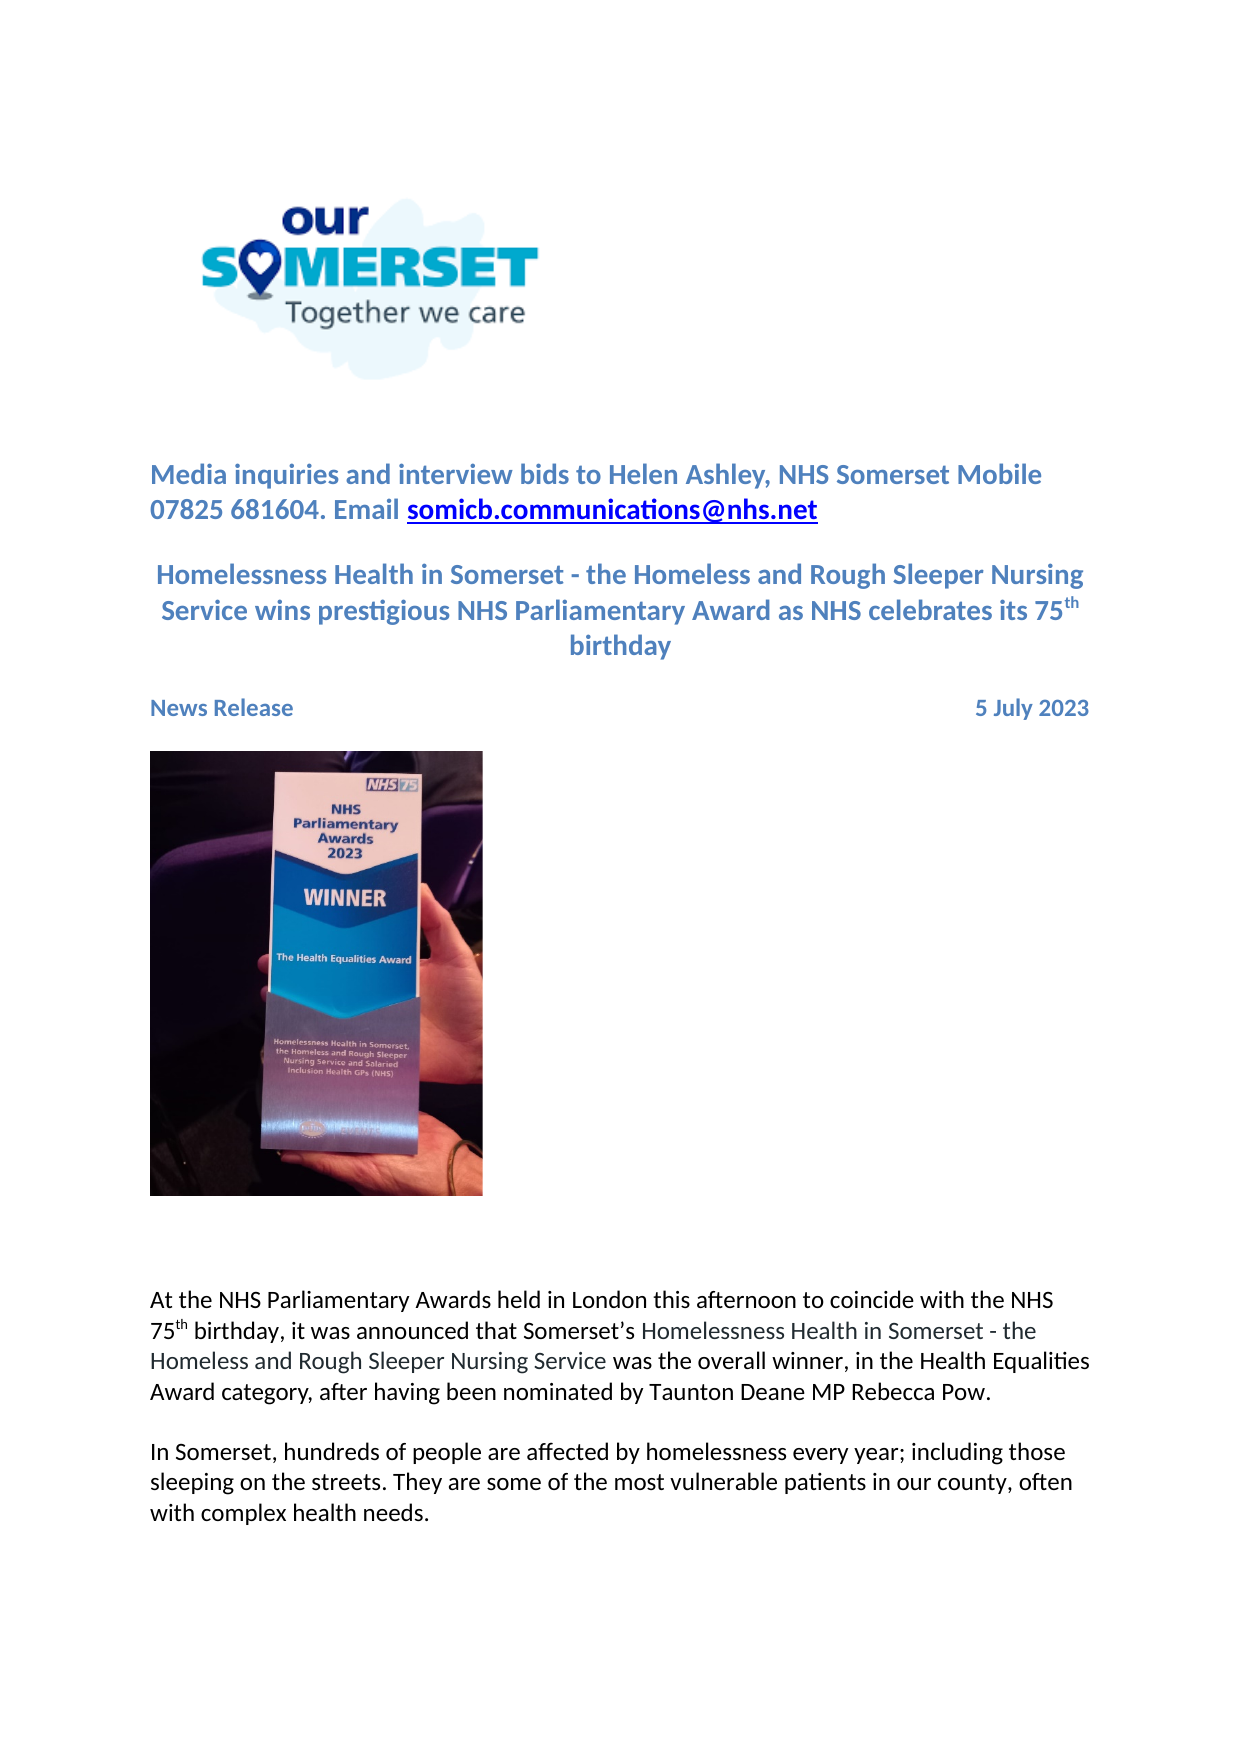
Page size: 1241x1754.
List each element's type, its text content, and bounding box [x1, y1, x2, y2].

text News Release 5 July 2023 [150, 692, 1090, 723]
text Media inquiries and interview bids to Helen Ashley, NHS Somerset Mobile 07825 681604. Email somicb.communications@nhs.net [150, 456, 1090, 527]
text In Somerset, hundreds of people are affected by homelessness every year; including those sleeping on the streets. They are some of the most vulnerable patients in our county, often with complex health needs. [150, 1436, 1090, 1527]
picture [150, 150, 594, 427]
picture [150, 751, 483, 1196]
text At the NHS Parliamentary Awards held in London this afternoon to coincide with the NHS 75th birthday, it was announced that Somerset’s Homelessness Health in Somerset - the Homeless and Rough Sleeper Nursing Service was the overall winner, in the Health Equalities Award category, after having been nominated by Taunton Deane MP Rebecca Pow. [150, 1284, 1090, 1406]
text Homelessness Health in Somerset - the Homeless and Rough Sleeper Nursing Service wins prestigious NHS Parliamentary Award as NHS celebrates its 75th birthday [150, 556, 1090, 663]
